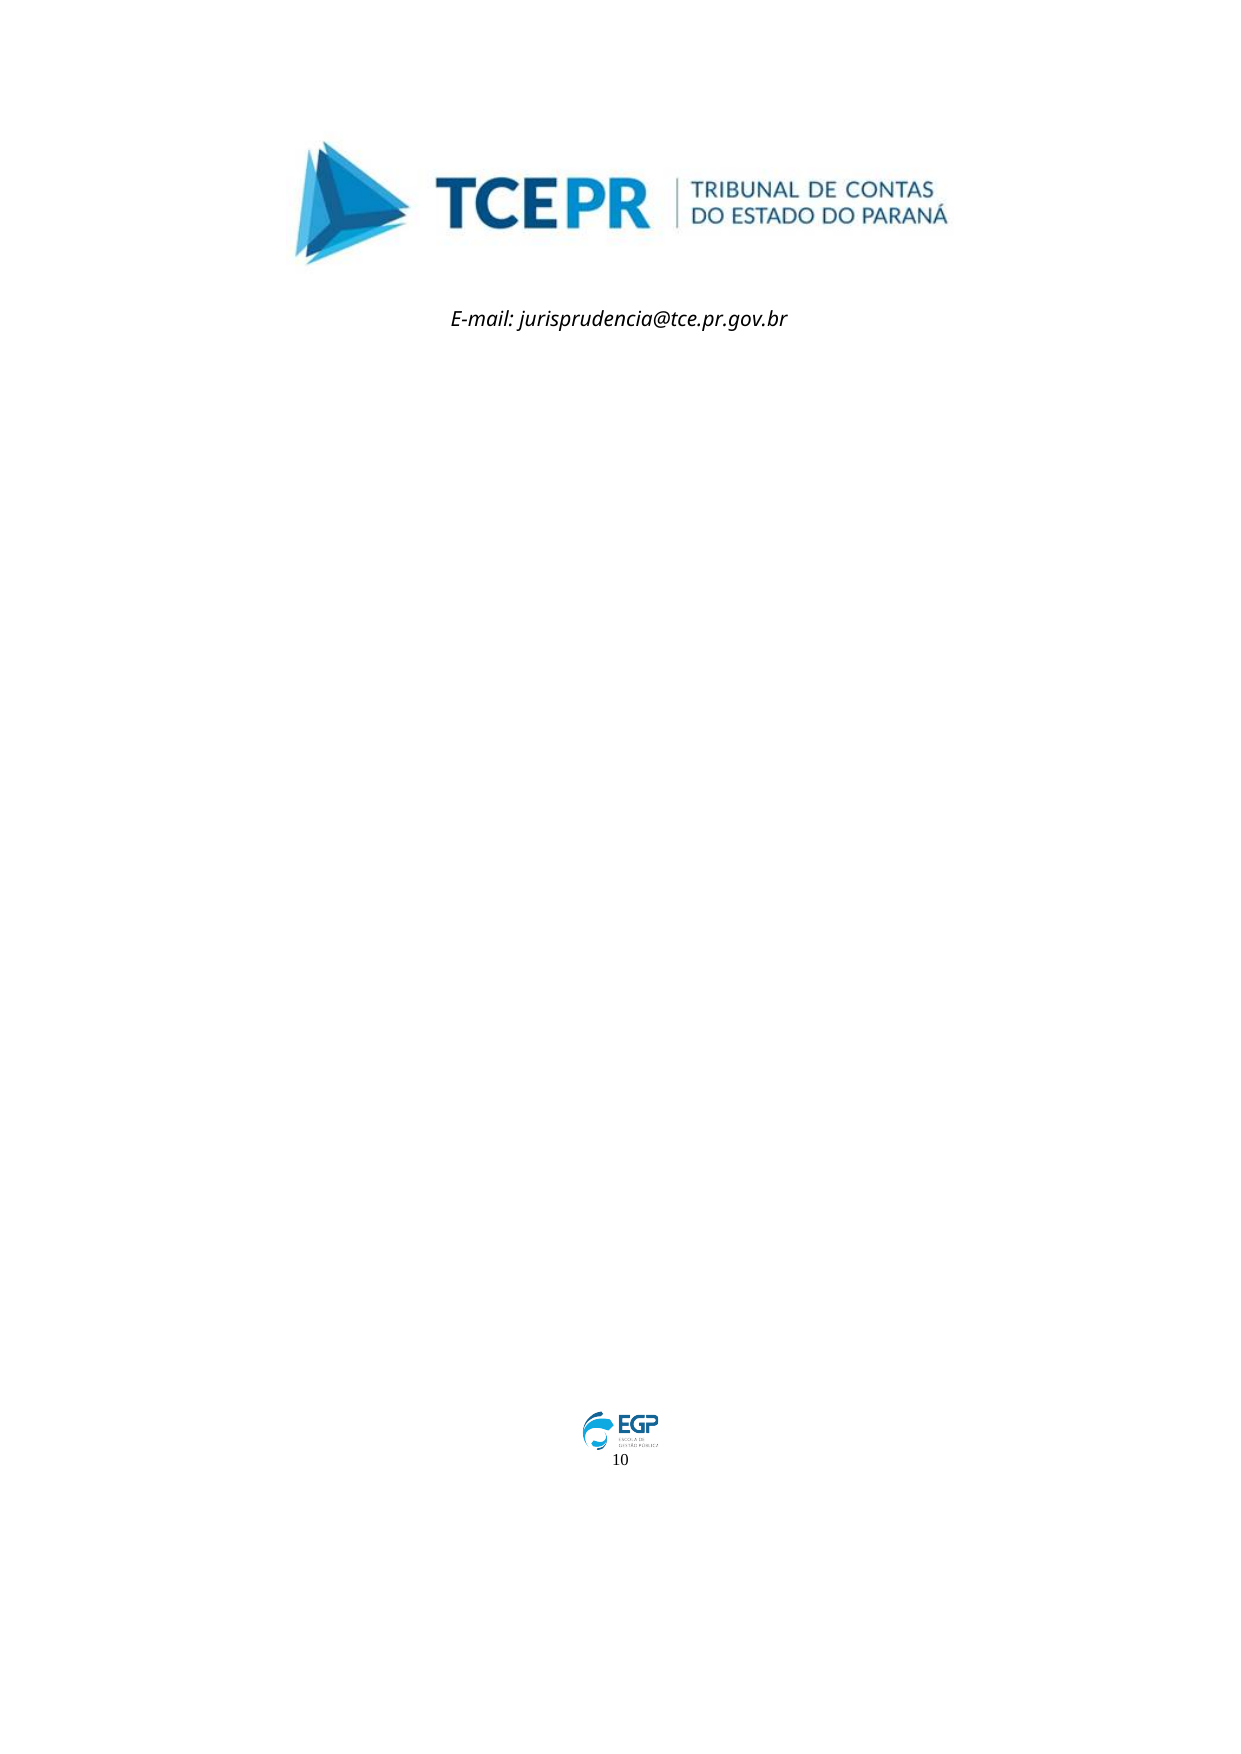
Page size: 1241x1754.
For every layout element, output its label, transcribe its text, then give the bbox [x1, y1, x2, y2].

picture [582, 1411, 659, 1450]
text E-mail: jurisprudencia@tce.pr.gov.br [177, 304, 1063, 332]
picture [286, 131, 955, 275]
